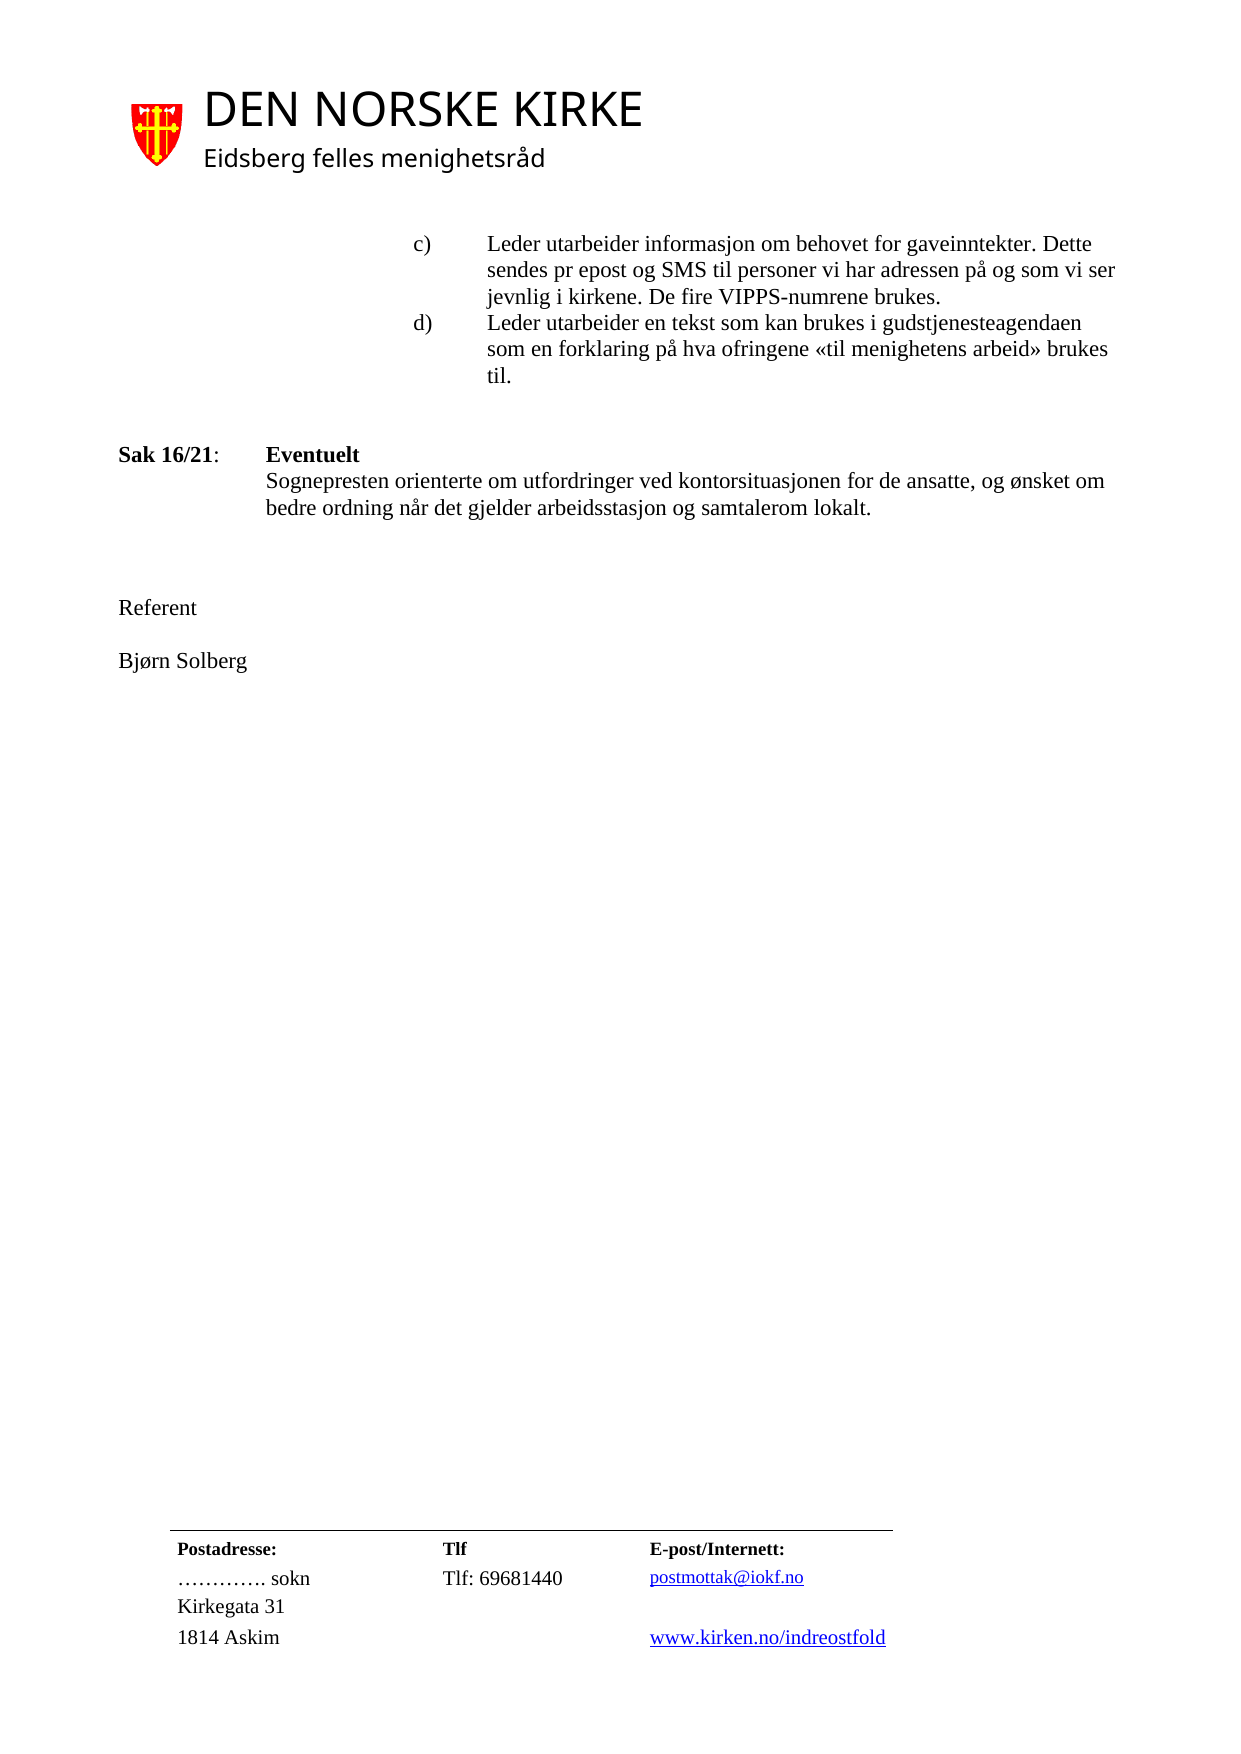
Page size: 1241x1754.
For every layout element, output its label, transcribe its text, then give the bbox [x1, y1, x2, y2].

text Sak 16/21: Eventuelt [118, 441, 1122, 467]
picture [131, 103, 183, 167]
text Referent [118, 594, 1122, 621]
text d) Leder utarbeider en tekst som kan brukes i gudstjenesteagendaen som en forklaring på hva ofringene «til menighetens arbeid» brukes [118, 309, 1122, 362]
text Bjørn Solberg [118, 647, 1122, 673]
text Sognepresten orienterte om utfordringer ved kontorsituasjonen for de ansatte, og ønsket om bedre ordning når det gjelder arbeidsstasjon og samtalerom lokalt. [118, 467, 1122, 520]
text til. [118, 362, 1122, 388]
text c) Leder utarbeider informasjon om behovet for gaveinntekter. Dette sendes pr epost og SMS til personer vi har adressen på og som vi ser jevnlig i kirkene. De fire VIPPS-numrene brukes. [118, 230, 1122, 309]
